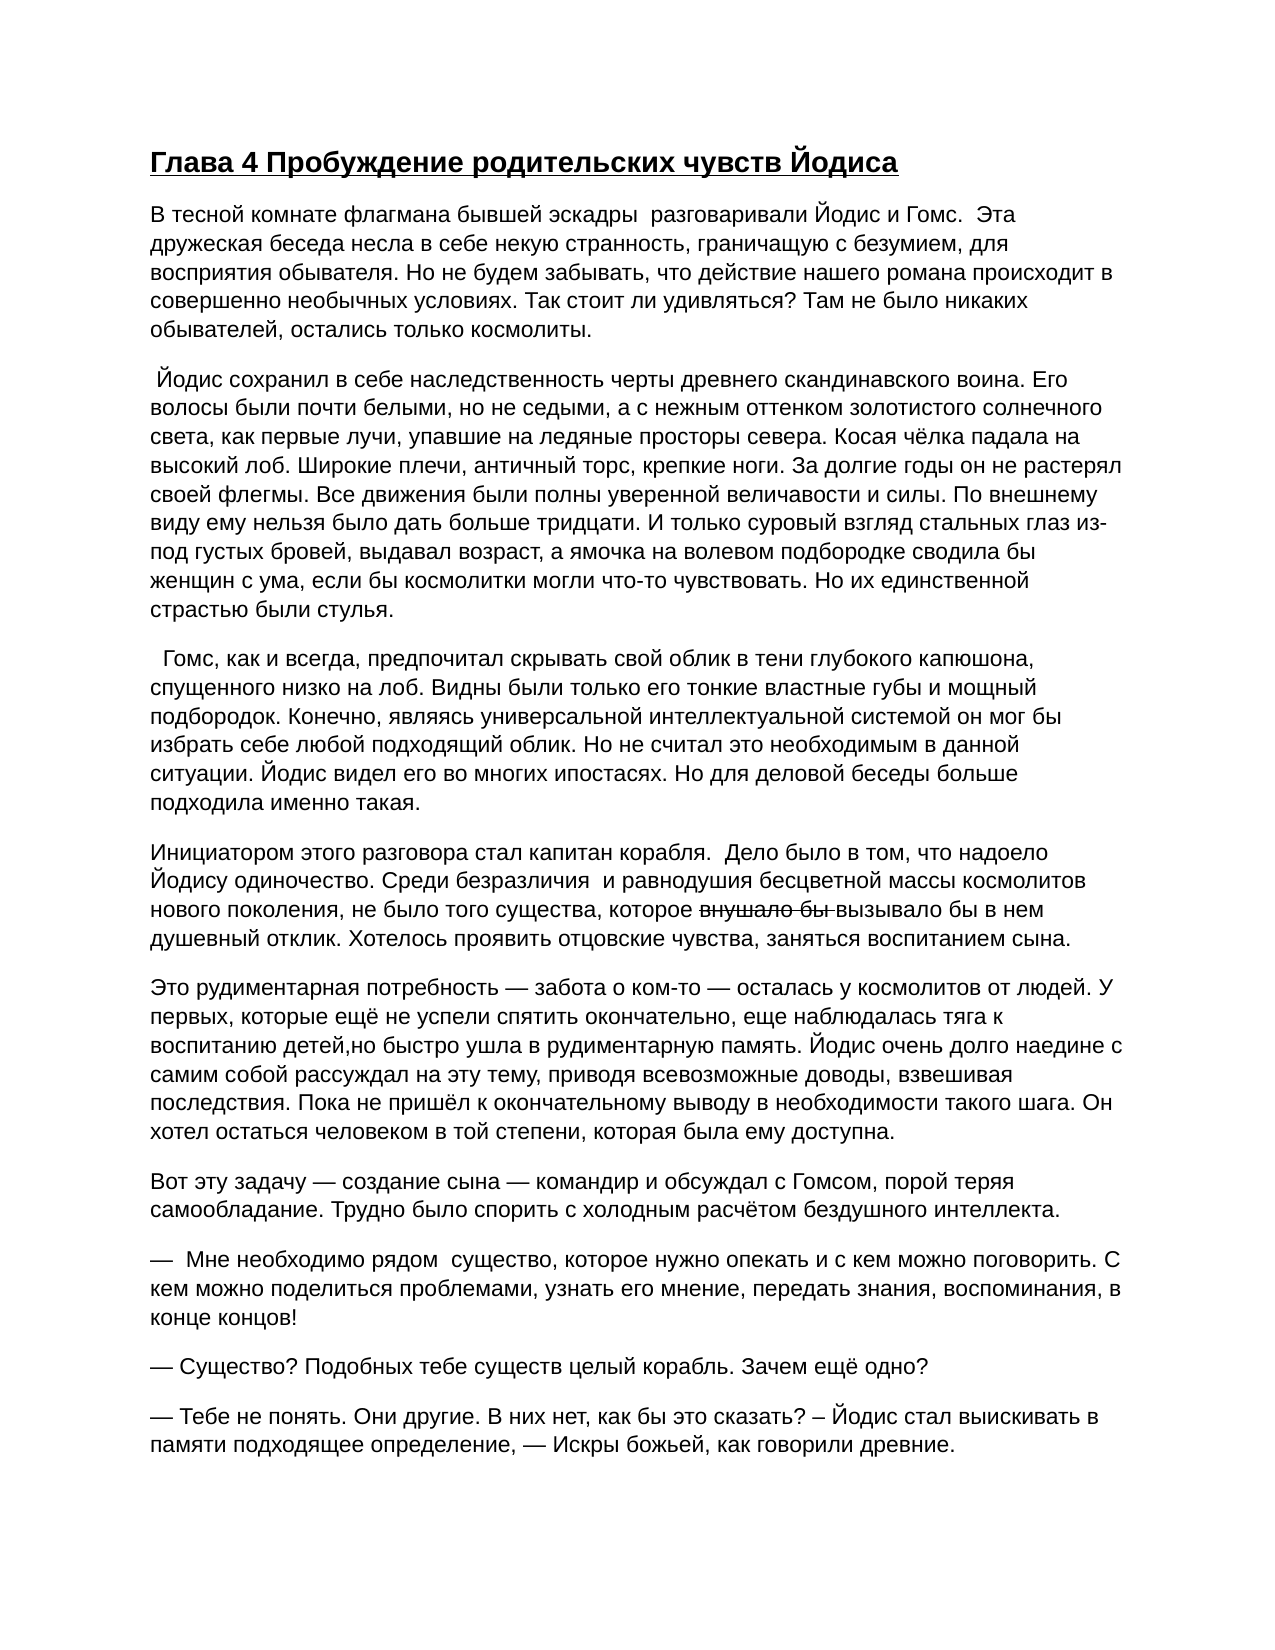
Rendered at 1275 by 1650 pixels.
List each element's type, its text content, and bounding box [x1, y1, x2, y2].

text Йодис сохранил в себе наследственность черты древнего скандинавского воина. Его волосы были почти белыми, но не седыми, а с нежным оттенком золотистого солнечного света, как первые лучи, упавшие на ледяные просторы севера. Косая чёлка падала на высокий лоб. Широкие плечи, античный торс, крепкие ноги. За долгие годы он не растерял своей флегмы. Все движения были полны уверенной величавости и силы. По внешнему виду ему нельзя было дать больше тридцати. И только суровый взгляд стальных глаз из-под густых бровей, выдавал возраст, а ямочка на волевом подбородке сводила бы женщин с ума, если бы космолитки могли что-то чувствовать. Но их единственной страстью были стулья. [150, 364, 1125, 623]
text Это рудиментарная потребность — забота о ком-то — осталась у космолитов от людей. У первых, которые ещё не успели спятить окончательно, еще наблюдалась тяга к воспитанию детей,но быстро ушла в рудиментарную память. Йодис очень долго наедине с самим собой рассуждал на эту тему, приводя всевозможные доводы, взвешивая последствия. Пока не пришёл к окончательному выводу в необходимости такого шага. Он хотел остаться человеком в той степени, которая была ему доступна. [150, 973, 1125, 1145]
text Инициатором этого разговора стал капитан корабля. Дело было в том, что надоело Йодису одиночество. Среди безразличия и равнодушия бесцветной массы космолитов нового поколения, не было того существа, которое внушало бы вызывало бы в нем душевный отклик. Хотелось проявить отцовские чувства, заняться воспитанием сына. [150, 837, 1125, 952]
text В тесной комнате флагмана бывшей эскадры разговаривали Йодис и Гомс. Эта дружеская беседа несла в себе некую странность, граничащую с безумием, для восприятия обывателя. Но не будем забывать, что действие нашего романа происходит в совершенно необычных условиях. Так стоит ли удивляться? Там не было никаких обывателей, остались только космолиты. [150, 199, 1125, 343]
text — Тебе не понять. Они другие. В них нет, как бы это сказать? – Йодис стал выискивать в памяти подходящее определение, — Искры божьей, как говорили древние. [150, 1401, 1125, 1459]
text Гомс, как и всегда, предпочитал скрывать свой облик в тени глубокого капюшона, спущенного низко на лоб. Видны были только его тонкие властные губы и мощный подбородок. Конечно, являясь универсальной интеллектуальной системой он мог бы избрать себе любой подходящий облик. Но не считал это необходимым в данной ситуации. Йодис видел его во многих ипостасях. Но для деловой беседы больше подходила именно такая. [150, 644, 1125, 816]
text — Мне необходимо рядом существо, которое нужно опекать и с кем можно поговорить. С кем можно поделиться проблемами, узнать его мнение, передать знания, воспоминания, в конце концов! [150, 1244, 1125, 1331]
text Глава 4 Пробуждение родительских чувств Йодиса [150, 150, 1125, 179]
text — Существо? Подобных тебе существ целый корабль. Зачем ещё одно? [150, 1352, 1125, 1380]
text Вот эту задачу — создание сына — командир и обсуждал с Гомсом, порой теряя самообладание. Трудно было спорить с холодным расчётом бездушного интеллекта. [150, 1166, 1125, 1224]
